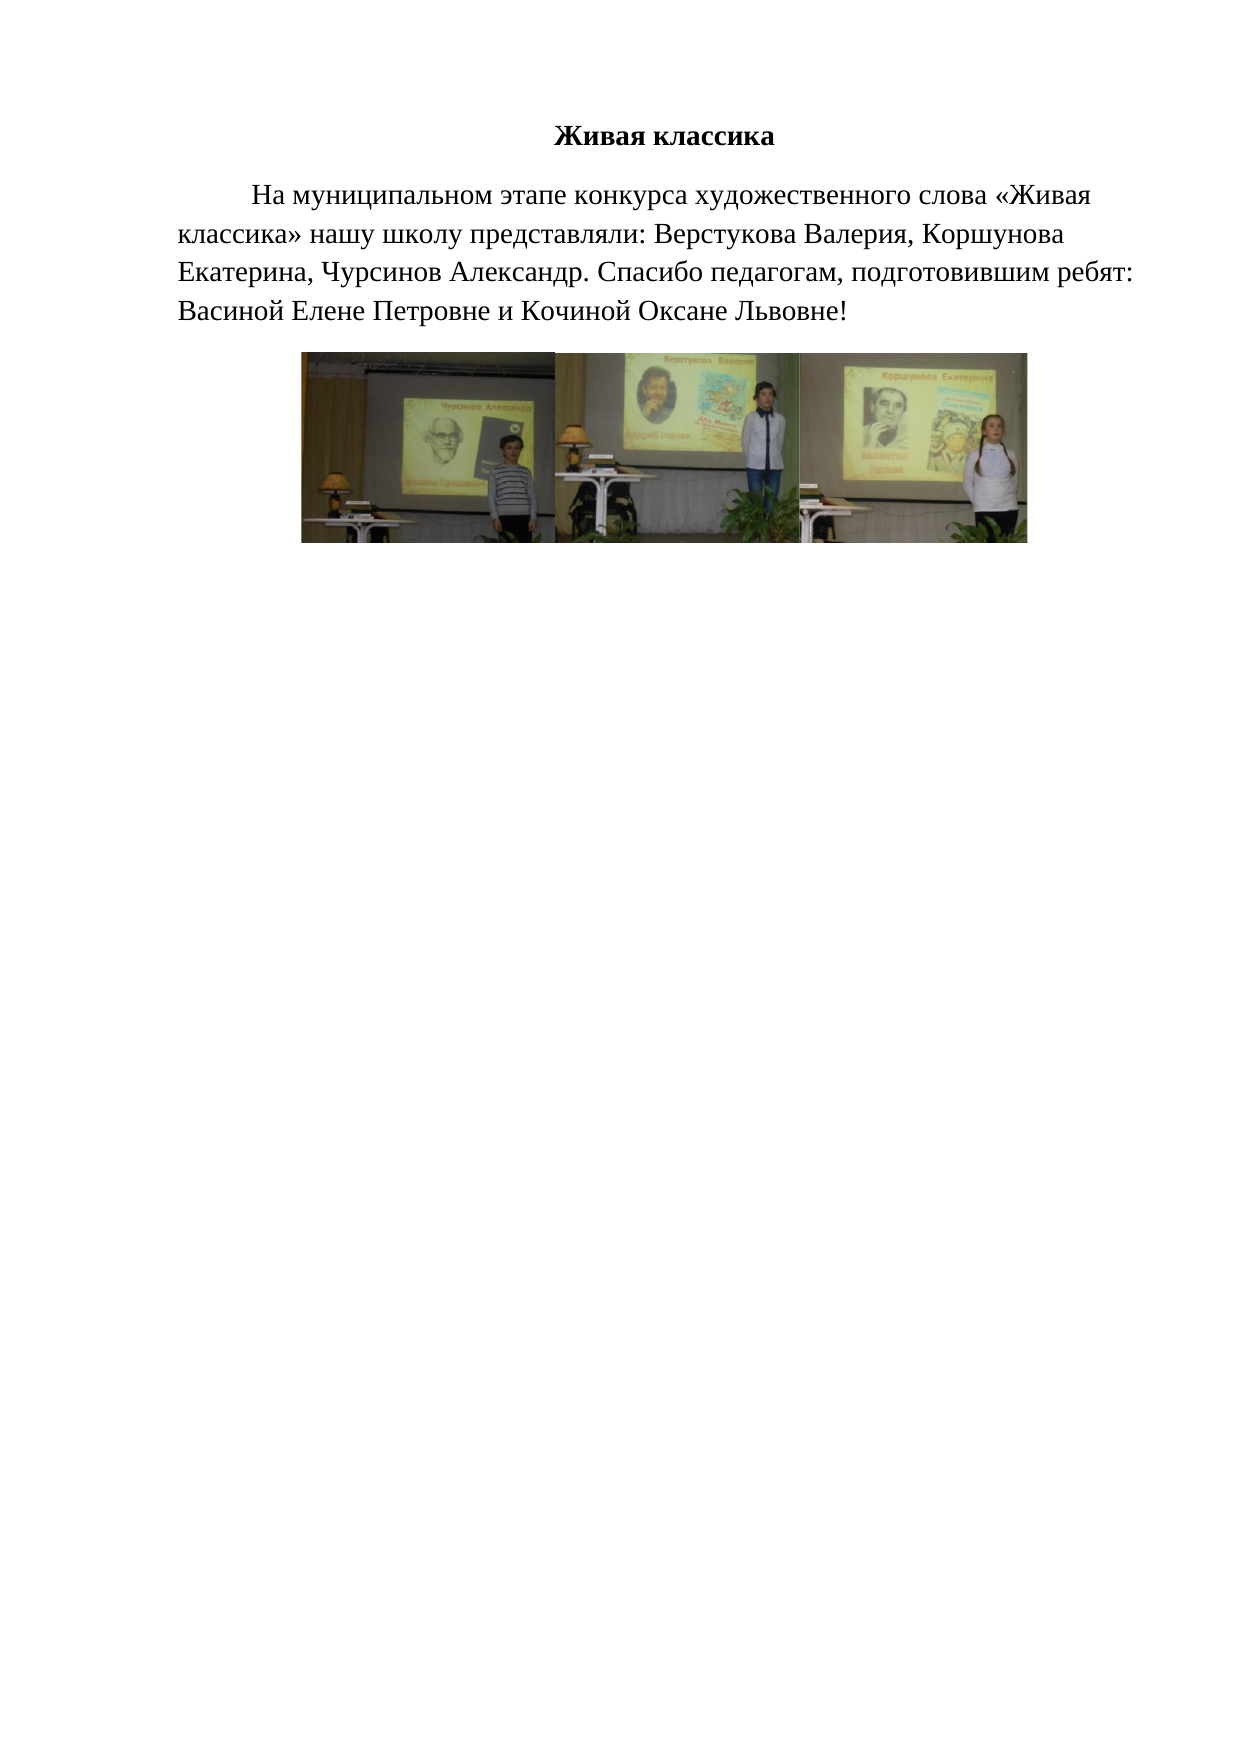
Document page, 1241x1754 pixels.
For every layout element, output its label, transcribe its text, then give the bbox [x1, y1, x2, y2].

text На муниципальном этапе конкурса художественного слова «Живая классика» нашу школу представляли: Верстукова Валерия, Коршунова Екатерина, Чурсинов Александр. Спасибо педагогам, подготовившим ребят: Васиной Елене Петровне и Кочиной Оксане Львовне! [177, 177, 1152, 327]
text Живая классика [177, 118, 1152, 152]
picture [301, 352, 1028, 543]
